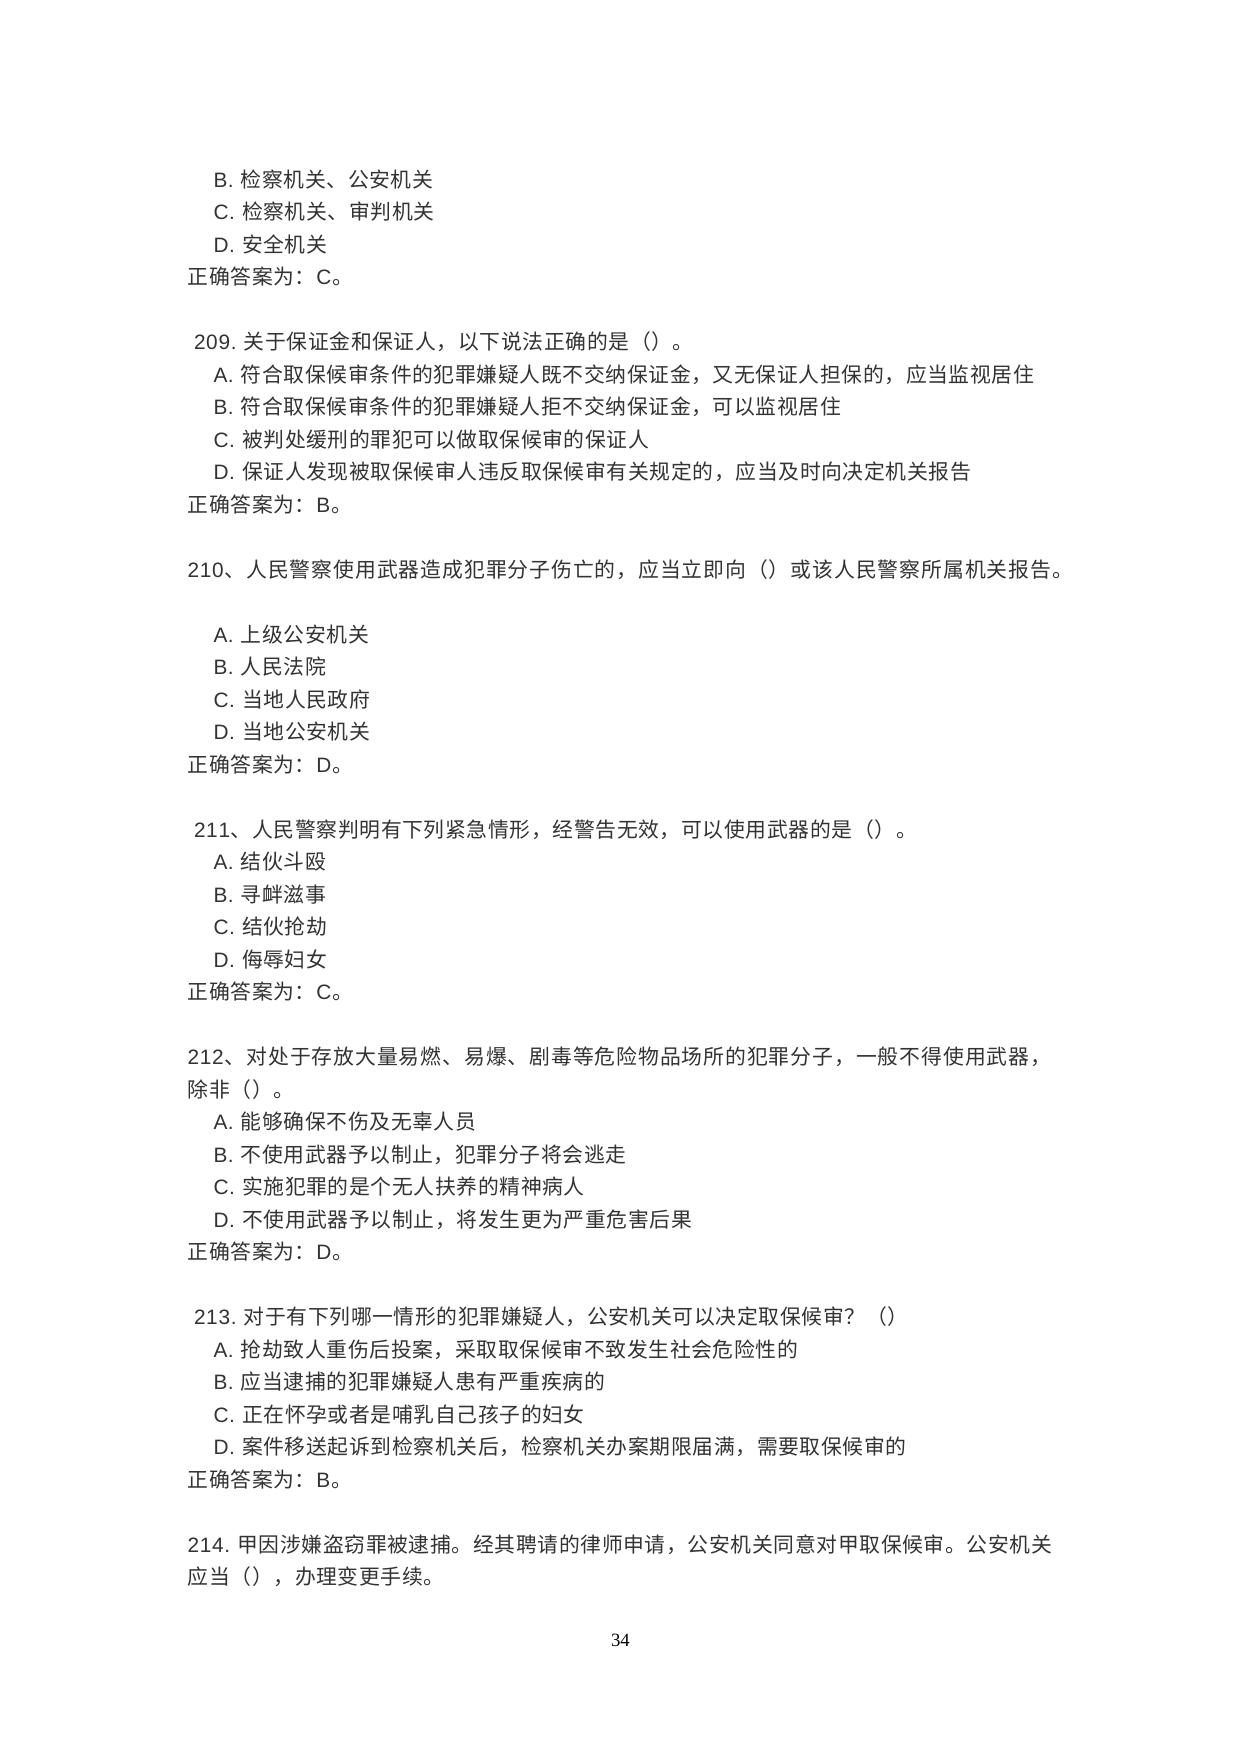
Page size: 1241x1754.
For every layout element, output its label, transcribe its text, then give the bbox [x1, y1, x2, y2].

text 211、人民警察判明有下列紧急情形，经警告无效，可以使用武器的是（）。 [187, 812, 1053, 844]
text C. 当地人民政府 [187, 682, 1053, 714]
text B. 不使用武器予以制止，犯罪分子将会逃走 [187, 1137, 1053, 1169]
text 正确答案为：B。 [187, 1462, 1053, 1494]
text 正确答案为：C。 [187, 974, 1053, 1007]
text D. 保证人发现被取保候审人违反取保候审有关规定的，应当及时向决定机关报告 [187, 454, 1053, 487]
text C. 实施犯罪的是个无人扶养的精神病人 [187, 1169, 1053, 1202]
text A. 结伙斗殴 [187, 844, 1053, 877]
text A. 符合取保候审条件的犯罪嫌疑人既不交纳保证金，又无保证人担保的，应当监视居住 [187, 357, 1053, 389]
text A. 上级公安机关 [187, 617, 1053, 649]
text 209. 关于保证金和保证人，以下说法正确的是（）。 [187, 324, 1053, 357]
text C. 正在怀孕或者是哺乳自己孩子的妇女 [187, 1397, 1053, 1429]
text B. 检察机关、公安机关 [187, 162, 1053, 194]
text 212、对处于存放大量易燃、易爆、剧毒等危险物品场所的犯罪分子，一般不得使用武器，除非（）。 [187, 1039, 1053, 1104]
text D. 当地公安机关 [187, 714, 1053, 747]
text C. 检察机关、审判机关 [187, 194, 1053, 227]
text D. 安全机关 [187, 227, 1053, 259]
text D. 不使用武器予以制止，将发生更为严重危害后果 [187, 1202, 1053, 1234]
text B. 应当逮捕的犯罪嫌疑人患有严重疾病的 [187, 1364, 1053, 1397]
text C. 被判处缓刑的罪犯可以做取保候审的保证人 [187, 422, 1053, 454]
text 正确答案为：B。 [187, 487, 1053, 519]
text B. 寻衅滋事 [187, 877, 1053, 909]
text B. 人民法院 [187, 649, 1053, 682]
text 正确答案为：D。 [187, 747, 1053, 779]
text 正确答案为：D。 [187, 1234, 1053, 1267]
text D. 侮辱妇女 [187, 942, 1053, 974]
text A. 能够确保不伤及无辜人员 [187, 1104, 1053, 1137]
text B. 符合取保候审条件的犯罪嫌疑人拒不交纳保证金，可以监视居住 [187, 389, 1053, 422]
text D. 案件移送起诉到检察机关后，检察机关办案期限届满，需要取保候审的 [187, 1429, 1053, 1462]
text 214. 甲因涉嫌盗窃罪被逮捕。经其聘请的律师申请，公安机关同意对甲取保候审。公安机关应当（），办理变更手续。 [187, 1527, 1053, 1592]
text C. 结伙抢劫 [187, 909, 1053, 942]
text 210、人民警察使用武器造成犯罪分子伤亡的，应当立即向（）或该人民警察所属机关报告。 [187, 552, 1053, 617]
text A. 抢劫致人重伤后投案，采取取保候审不致发生社会危险性的 [187, 1332, 1053, 1364]
text 正确答案为：C。 [187, 259, 1053, 292]
text 213. 对于有下列哪一情形的犯罪嫌疑人，公安机关可以决定取保候审？（） [187, 1299, 1053, 1332]
